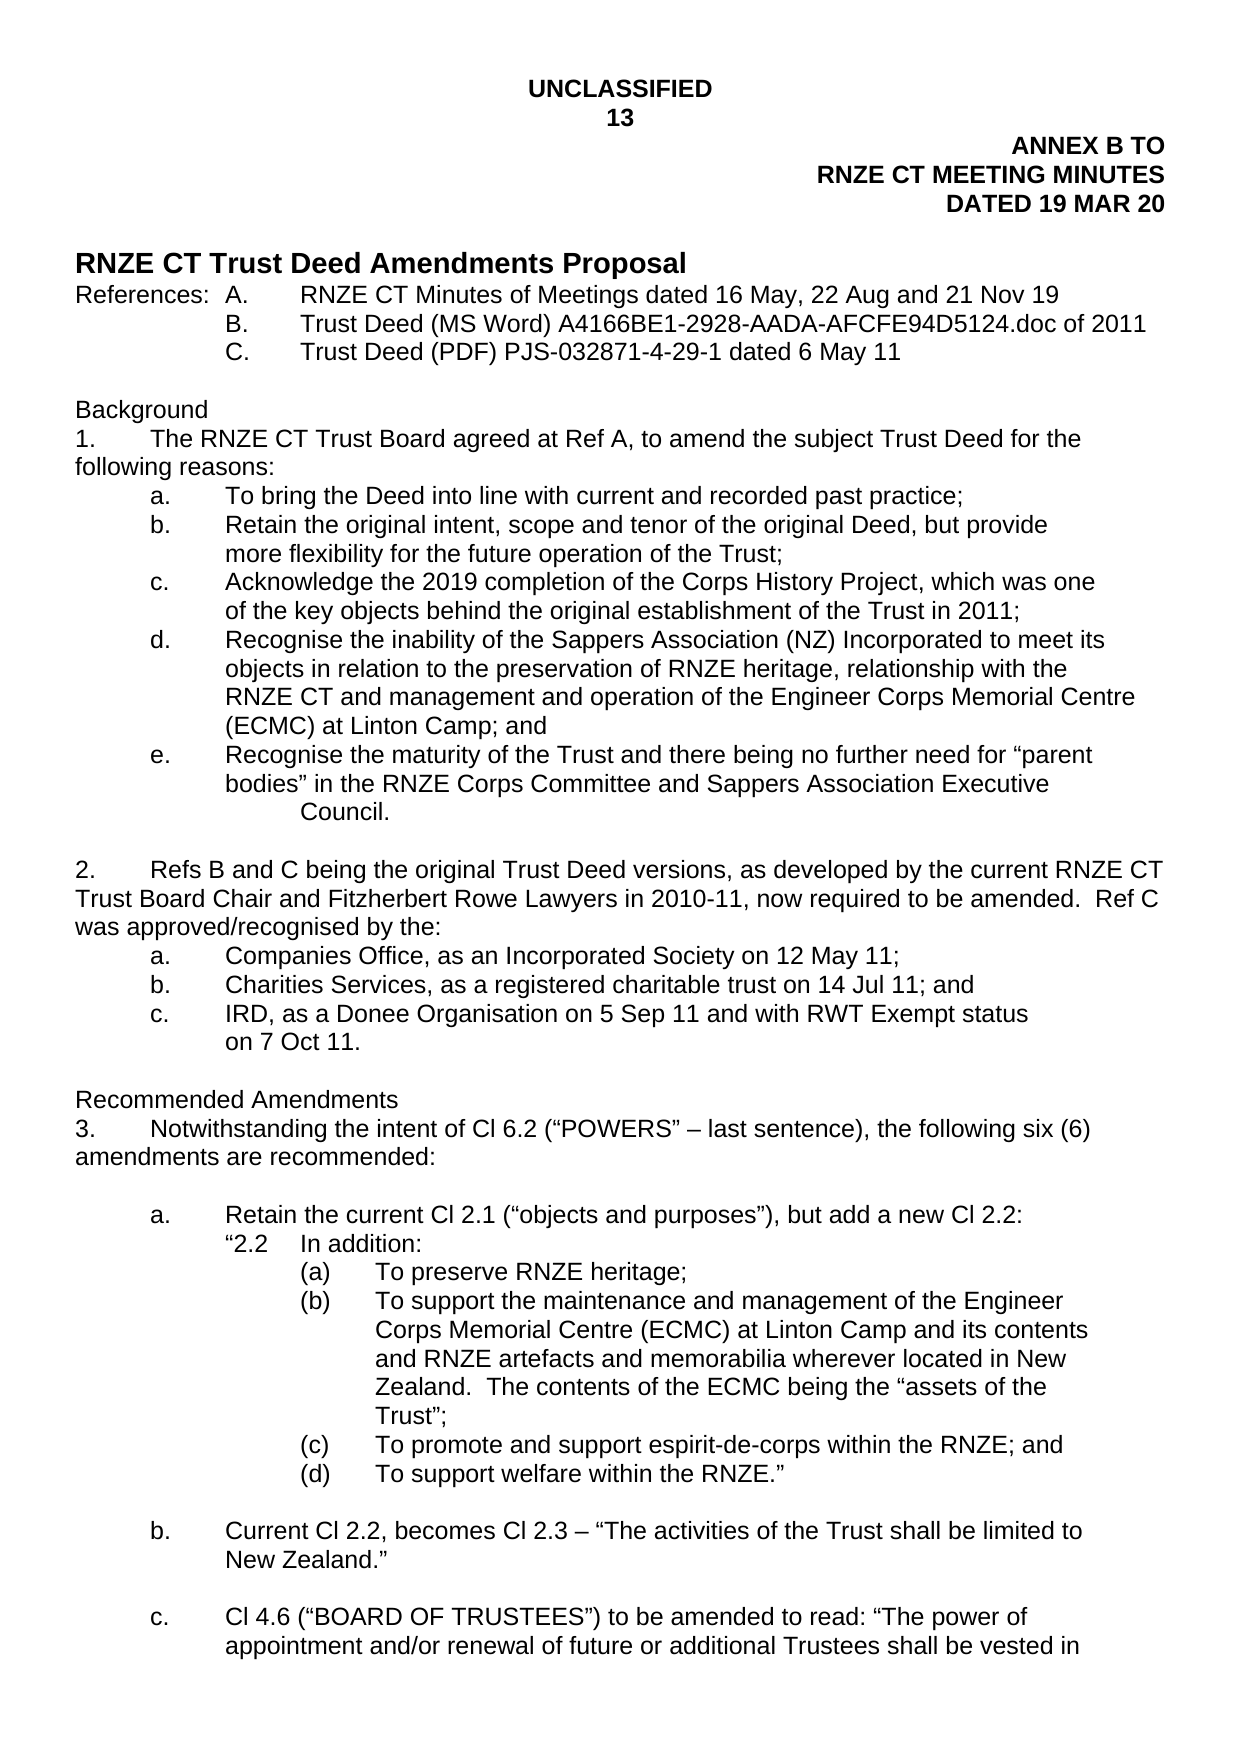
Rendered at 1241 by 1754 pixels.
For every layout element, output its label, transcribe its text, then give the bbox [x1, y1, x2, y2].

text 2. Refs B and C being the original Trust Deed versions, as developed by the current RNZE CT Trust Board Chair and Fitzherbert Rowe Lawyers in 2010-11, now required to be amended. Ref C was approved/recognised by the: [75, 855, 1165, 941]
text c. IRD, as a Donee Organisation on 5 Sep 11 and with RWT Exempt status [75, 998, 1165, 1027]
text RNZE CT Trust Deed Amendments Proposal [75, 246, 1165, 280]
text B. Trust Deed (MS Word) A4166BE1-2928-AADA-AFCFE94D5124.doc of 2011 [75, 308, 1165, 337]
text e. Recognise the maturity of the Trust and there being no further need for “parent bodies” in the RNZE Corps Committee and Sappers Association Executive Council. [75, 740, 1165, 826]
text Background [75, 395, 1165, 423]
text (d) To support welfare within the RNZE.” [75, 1458, 1165, 1487]
text 3. Notwithstanding the intent of Cl 6.2 (“POWERS” – last sentence), the following six (6) amendments are recommended: [75, 1113, 1165, 1171]
text References: A. RNZE CT Minutes of Meetings dated 16 May, 22 Aug and 21 Nov 19 [75, 280, 1165, 308]
text C. Trust Deed (PDF) PJS-032871-4-29-1 dated 6 May 11 [75, 337, 1165, 366]
text b. Current Cl 2.2, becomes Cl 2.3 – “The activities of the Trust shall be limited to New Zealand.” [75, 1516, 1165, 1573]
text Recommended Amendments [75, 1085, 1165, 1113]
text c. Acknowledge the 2019 completion of the Corps History Project, which was one of the key objects behind the original establishment of the Trust in 2011; [75, 567, 1165, 625]
text a. Retain the current Cl 2.1 (“objects and purposes”), but add a new Cl 2.2: [75, 1200, 1165, 1228]
text (c) To promote and support espirit-de-corps within the RNZE; and [75, 1430, 1165, 1458]
text 1. The RNZE CT Trust Board agreed at Ref A, to amend the subject Trust Deed for the following reasons: [75, 423, 1165, 481]
text d. Recognise the inability of the Sappers Association (NZ) Incorporated to meet its objects in relation to the preservation of RNZE heritage, relationship with the RNZE CT and management and operation of the Engineer Corps Memorial Centre (ECMC) at Linton Camp; and [75, 625, 1165, 740]
text a. Companies Office, as an Incorporated Society on 12 May 11; [75, 941, 1165, 970]
text a. To bring the Deed into line with current and recorded past practice; [75, 481, 1165, 510]
text “2.2 In addition: [75, 1228, 1165, 1257]
text on 7 Oct 11. [75, 1027, 1165, 1056]
text (b) To support the maintenance and management of the Engineer Corps Memorial Centre (ECMC) at Linton Camp and its contents and RNZE artefacts and memorabilia wherever located in New Zealand. The contents of the ECMC being the “assets of the Trust”; [75, 1286, 1165, 1430]
text (a) To preserve RNZE heritage; [75, 1257, 1165, 1286]
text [75, 1602, 1165, 1660]
text b. Retain the original intent, scope and tenor of the original Deed, but provide more flexibility for the future operation of the Trust; [75, 510, 1165, 567]
text b. Charities Services, as a registered charitable trust on 14 Jul 11; and [75, 970, 1165, 998]
